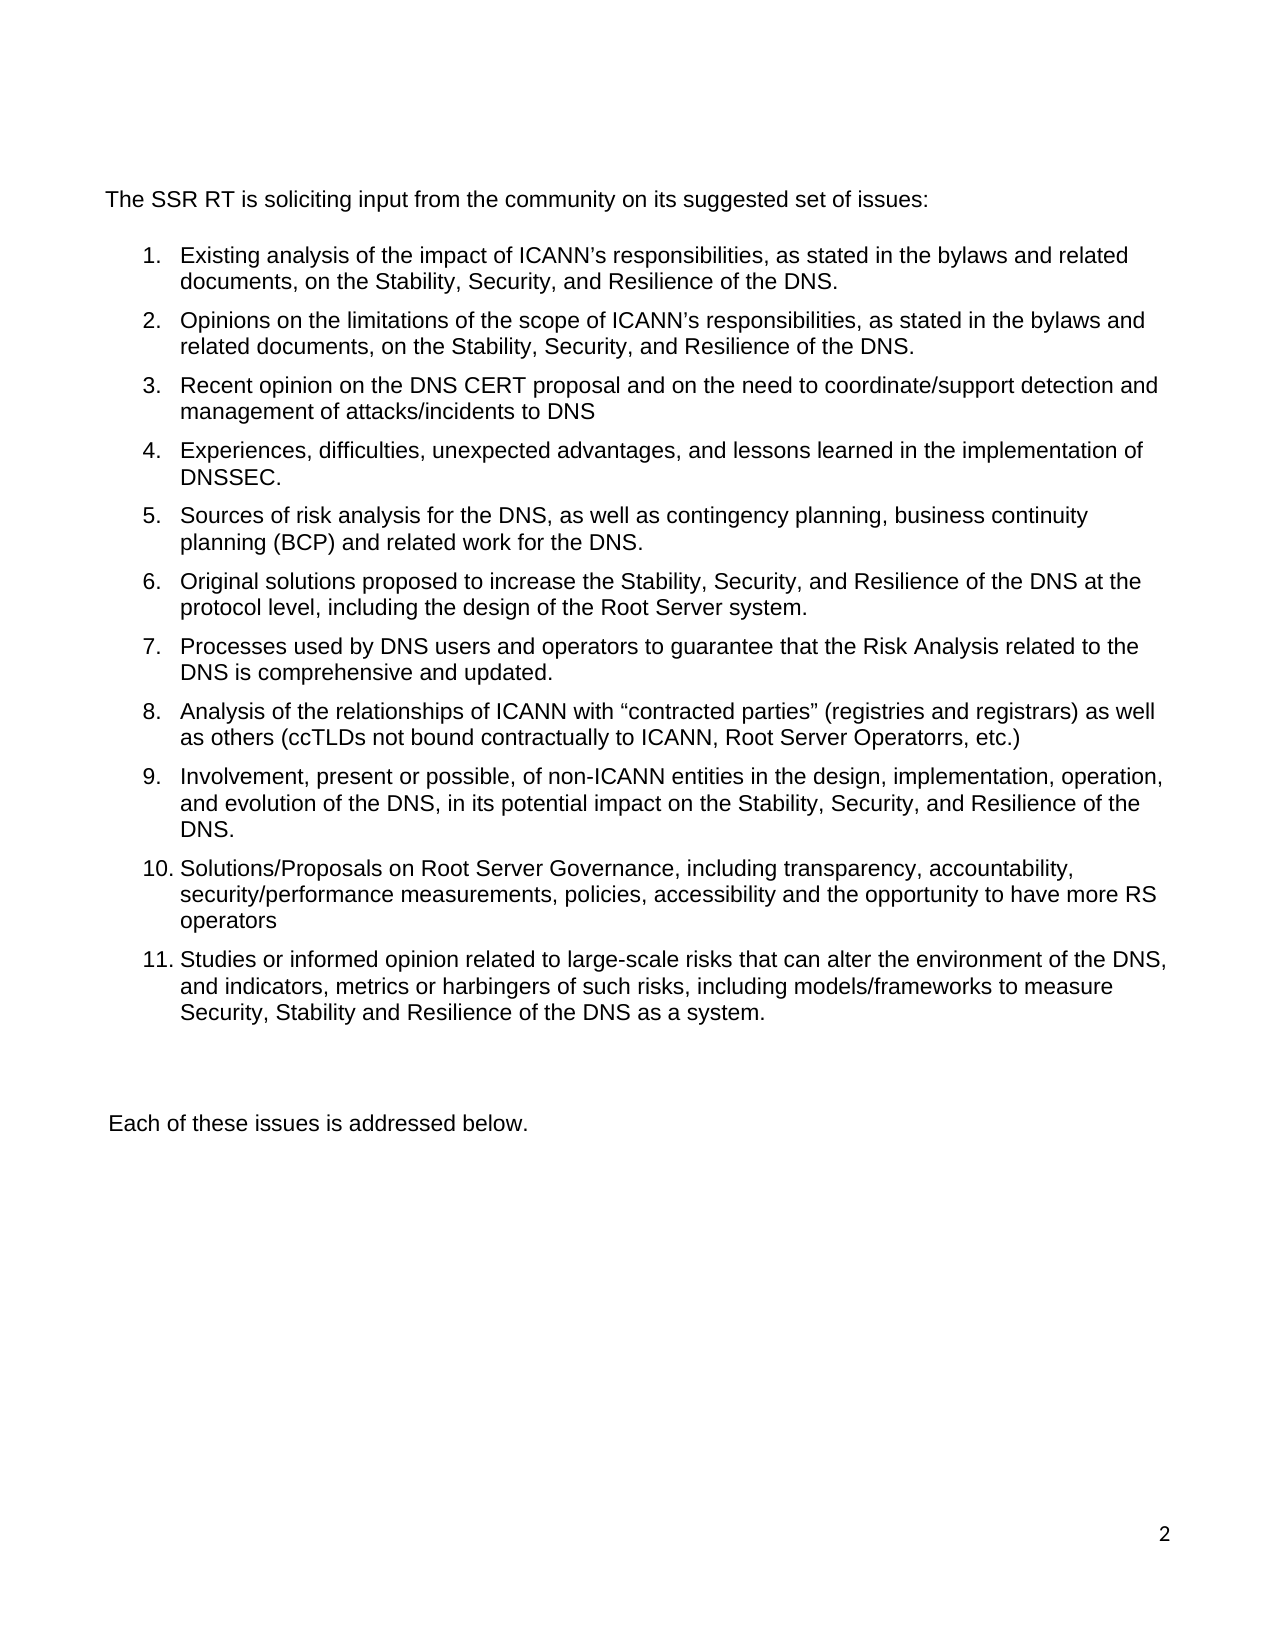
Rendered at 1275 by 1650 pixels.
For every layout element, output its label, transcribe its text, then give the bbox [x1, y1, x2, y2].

list Opinions on the limitations of the scope of ICANN’s responsibilities, as stated in the bylaws and related documents, on the Stability, Security, and Resilience of the DNS. [142, 307, 1170, 359]
list Processes used by DNS users and operators to guarantee that the Risk Analysis related to the DNS is comprehensive and updated. [142, 633, 1170, 686]
text The SSR RT is soliciting input from the community on its suggested set of issues: [105, 186, 1170, 212]
list Involvement, present or possible, of non-ICANN entities in the design, implementation, operation, and evolution of the DNS, in its potential impact on the Stability, Security, and Resilience of the DNS. [142, 763, 1170, 842]
list Recent opinion on the DNS CERT proposal and on the need to coordinate/support detection and management of attacks/incidents to DNS [142, 372, 1170, 425]
list Solutions/Proposals on Root Server Governance, including transparency, accountability, security/performance measurements, policies, accessibility and the opportunity to have more RS operators [142, 855, 1170, 934]
list Sources of risk analysis for the DNS, as well as contingency planning, business continuity planning (BCP) and related work for the DNS. [142, 502, 1170, 555]
text Each of these issues is addressed below. [108, 1110, 1170, 1136]
list Original solutions proposed to increase the Stability, Security, and Resilience of the DNS at the protocol level, including the design of the Root Server system. [142, 568, 1170, 620]
list Experiences, difficulties, unexpected advantages, and lessons learned in the implementation of DNSSEC. [142, 437, 1170, 490]
list Studies or informed opinion related to large-scale risks that can alter the environment of the DNS, and indicators, metrics or harbingers of such risks, including models/frameworks to measure Security, Stability and Resilience of the DNS as a system. [142, 946, 1170, 1025]
list Existing analysis of the impact of ICANN’s responsibilities, as stated in the bylaws and related documents, on the Stability, Security, and Resilience of the DNS. [142, 242, 1170, 294]
list Analysis of the relationships of ICANN with “contracted parties” (registries and registrars) as well as others (ccTLDs not bound contractually to ICANN, Root Server Operatorrs, etc.) [142, 698, 1170, 751]
